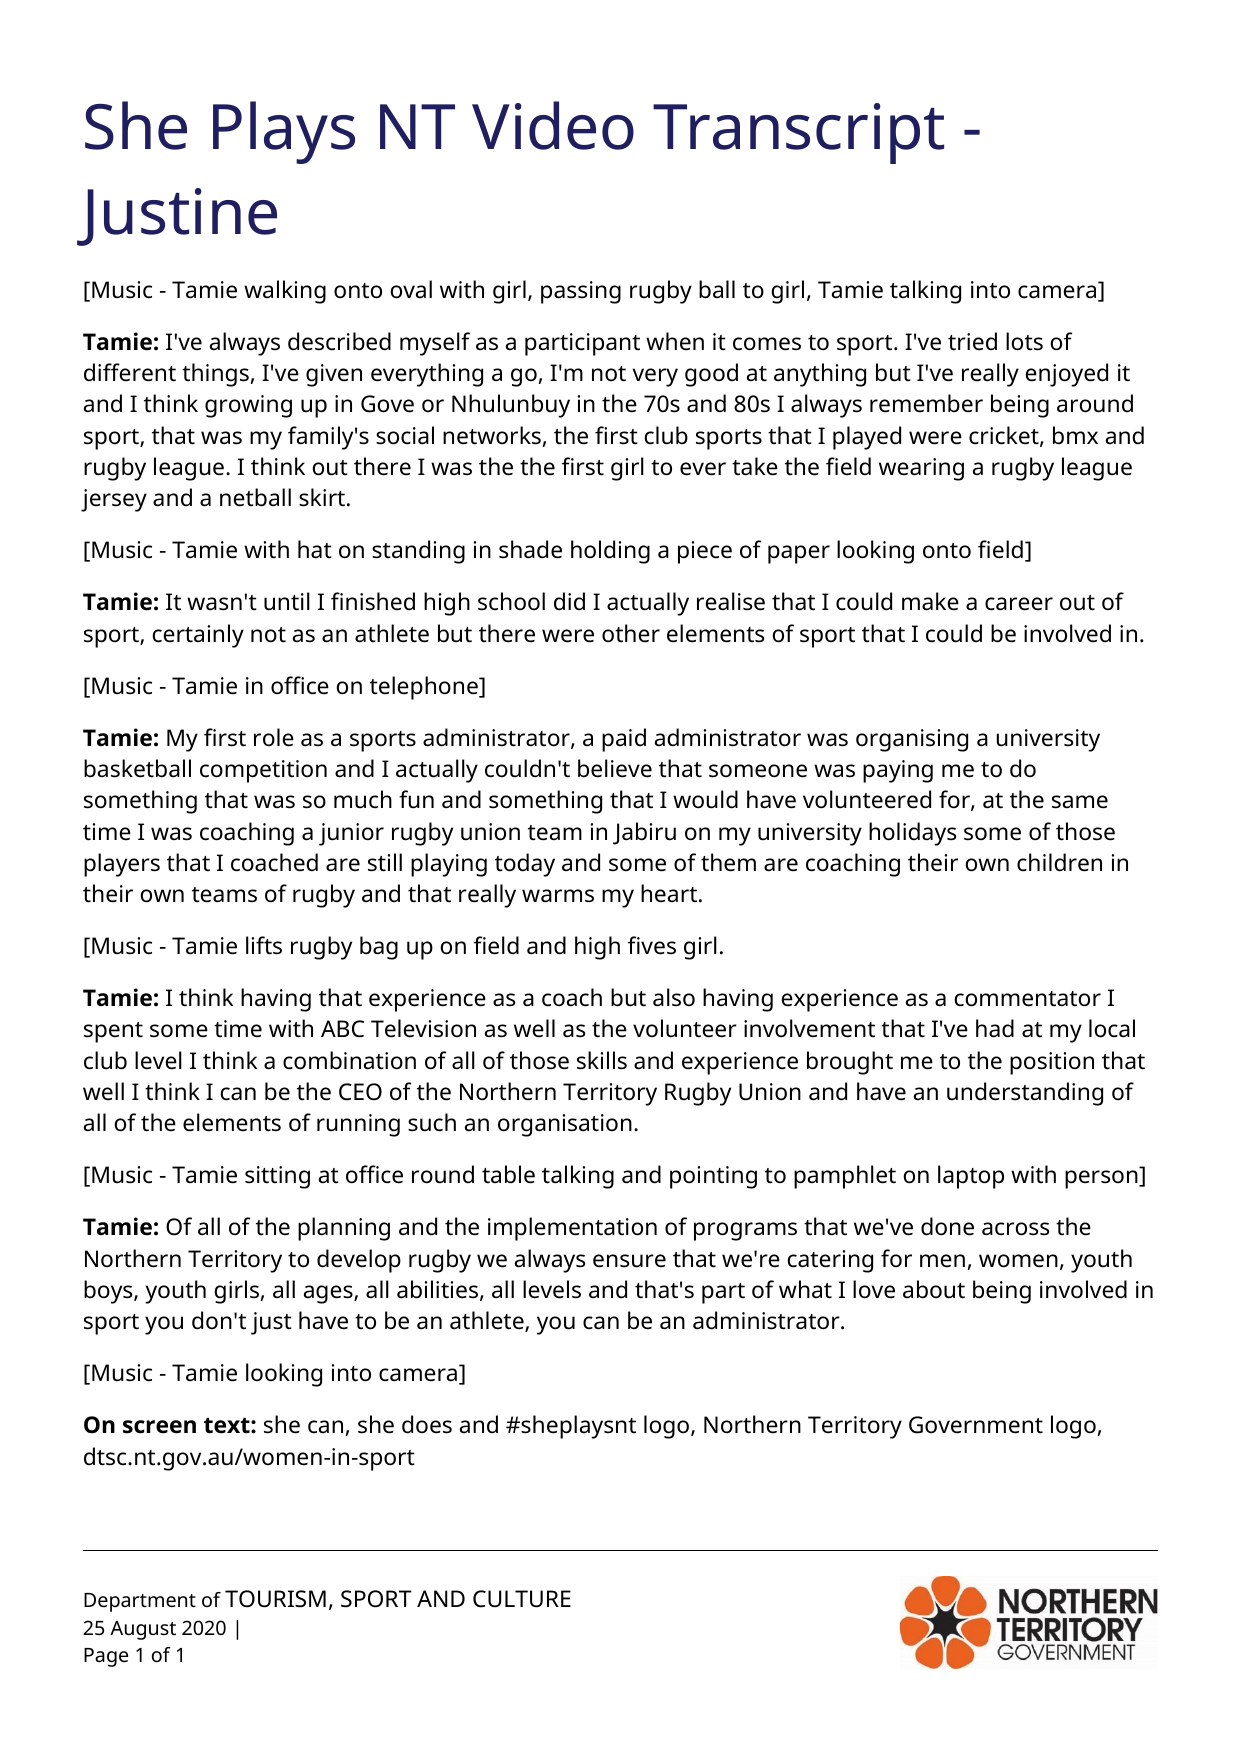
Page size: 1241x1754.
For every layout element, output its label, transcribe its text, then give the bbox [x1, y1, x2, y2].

text [Music - Tamie in office on telephone] [83, 669, 1157, 701]
text Tamie: I've always described myself as a participant when it comes to sport. I've tried lots of different things, I've given everything a go, I'm not very good at anything but I've really enjoyed it and I think growing up in Gove or Nhulunbuy in the 70s and 80s I always remember being around sport, that was my family's social networks, the first club sports that I played were cricket, bmx and rugby league. I think out there I was the the first girl to ever take the field wearing a rugby league jersey and a netball skirt. [83, 326, 1157, 513]
text [Music - Tamie with hat on standing in shade holding a piece of paper looking onto field] [83, 534, 1157, 565]
text Tamie: Of all of the planning and the implementation of programs that we've done across the Northern Territory to develop rugby we always ensure that we're catering for men, women, youth boys, youth girls, all ages, all abilities, all levels and that's part of what I love about being involved in sport you don't just have to be an athlete, you can be an administrator. [83, 1211, 1157, 1336]
text [Music - Tamie sitting at office round table talking and pointing to pamphlet on laptop with person] [83, 1159, 1157, 1190]
text Tamie: It wasn't until I finished high school did I actually realise that I could make a career out of sport, certainly not as an athlete but there were other elements of sport that I could be involved in. [83, 586, 1157, 649]
text [Music - Tamie lifts rugby bag up on field and high fives girl. [83, 930, 1157, 961]
picture [899, 1576, 1158, 1669]
text [Music - Tamie walking onto oval with girl, passing rugby ball to girl, Tamie talking into camera] [83, 274, 1157, 305]
text On screen text: she can, she does and #sheplaysnt logo, Northern Territory Government logo, dtsc.nt.gov.au/women-in-sport [83, 1409, 1157, 1472]
text Tamie: I think having that experience as a coach but also having experience as a commentator I spent some time with ABC Television as well as the volunteer involvement that I've had at my local club level I think a combination of all of those skills and experience brought me to the position that well I think I can be the CEO of the Northern Territory Rugby Union and have an understanding of all of the elements of running such an organisation. [83, 982, 1157, 1138]
text [Music - Tamie looking into camera] [83, 1357, 1157, 1388]
text Tamie: My first role as a sports administrator, a paid administrator was organising a university basketball competition and I actually couldn't believe that someone was paying me to do something that was so much fun and something that I would have volunteered for, at the same time I was coaching a junior rugby union team in Jabiru on my university holidays some of those players that I coached are still playing today and some of them are coaching their own children in their own teams of rugby and that really warms my heart. [83, 722, 1157, 909]
